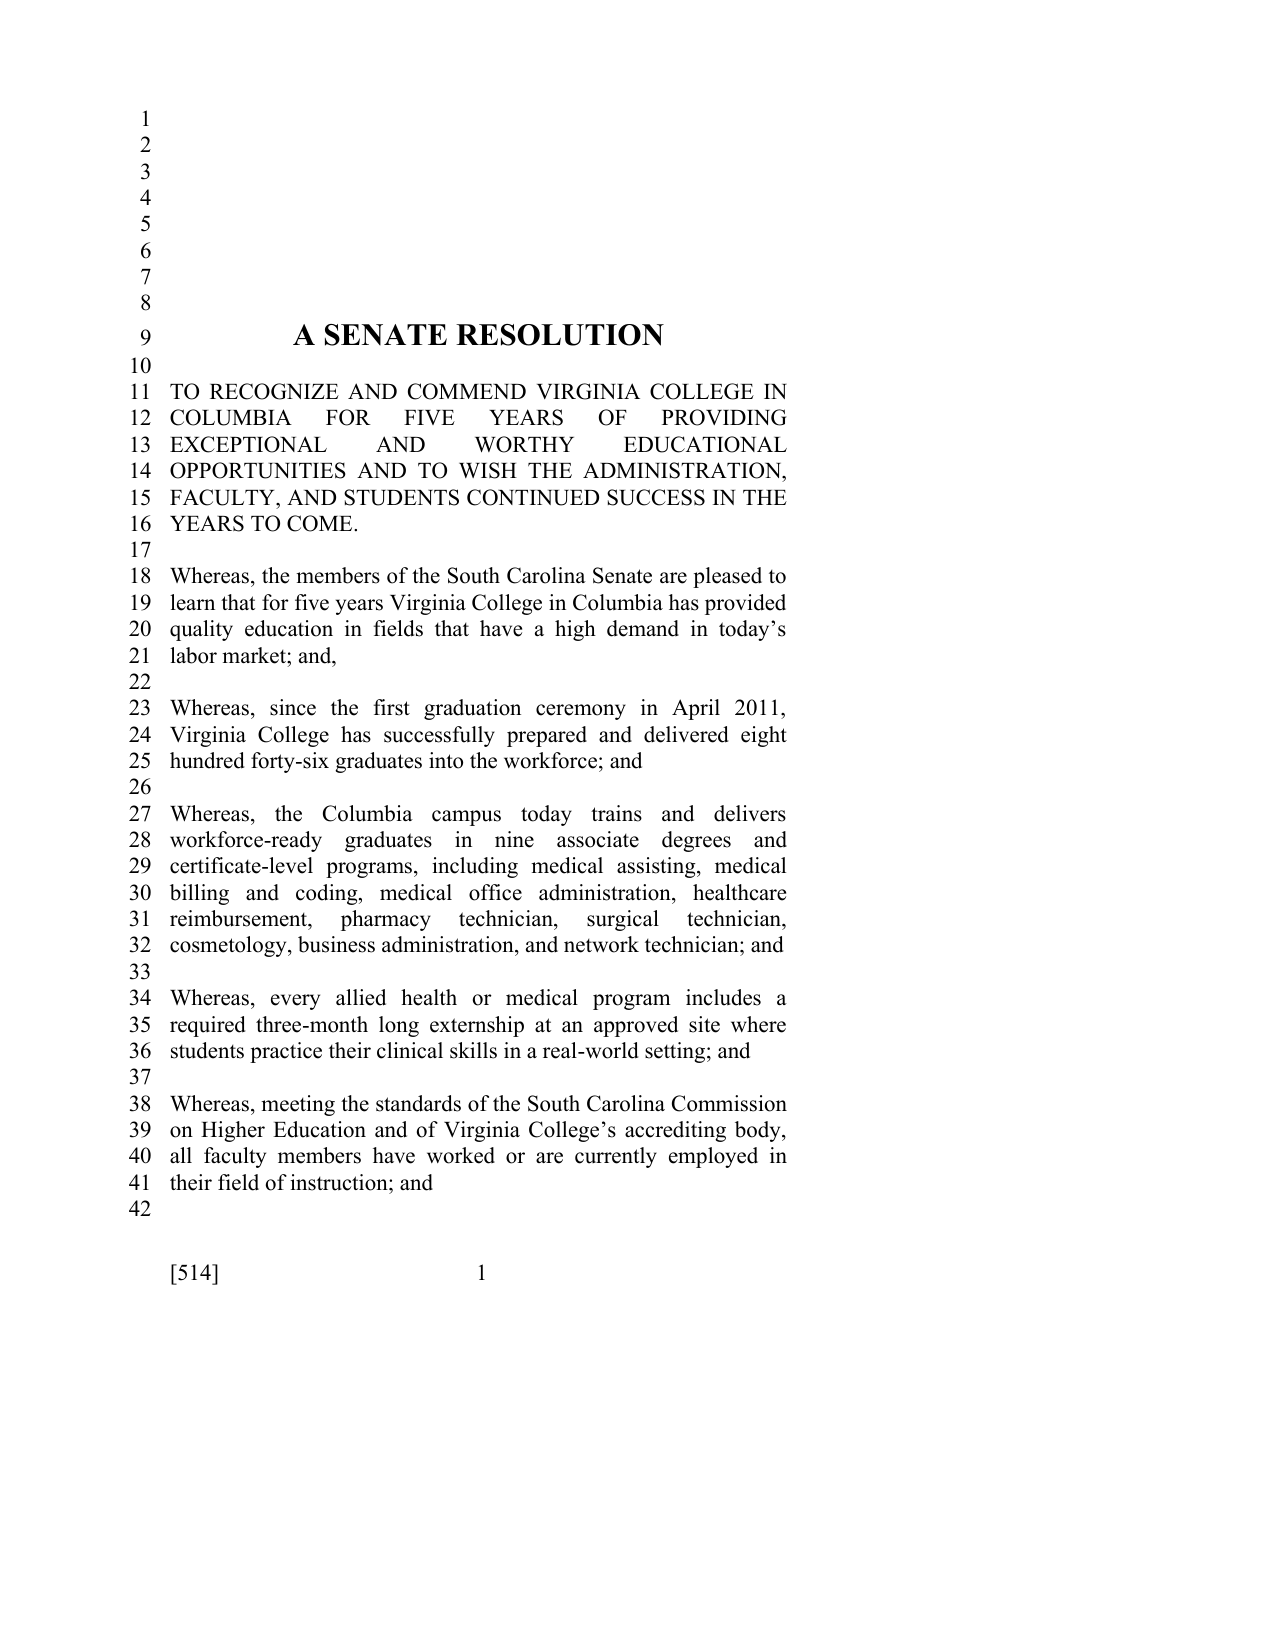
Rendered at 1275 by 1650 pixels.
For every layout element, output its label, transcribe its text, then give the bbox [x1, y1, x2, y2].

text A SENATE RESOLUTION [169, 316, 787, 352]
text Whereas, since the first graduation ceremony in April 2011, Virginia College has successfully prepared and delivered eight hundred forty-six graduates into the workforce; and [169, 694, 787, 773]
text Whereas, the Columbia campus today trains and delivers workforce-ready graduates in nine associate degrees and certificate-level programs, including medical assisting, medical billing and coding, medical office administration, healthcare reimbursement, pharmacy technician, surgical technician, cosmetology, business administration, and network technician; and [169, 800, 787, 958]
text Whereas, every allied health or medical program includes a required three-month long externship at an approved site where students practice their clinical skills in a real-world setting; and [169, 984, 787, 1063]
text TO RECOGNIZE AND COMMEND VIRGINIA COLLEGE IN COLUMBIA FOR FIVE YEARS OF PROVIDING EXCEPTIONAL AND WORTHY EDUCATIONAL OPPORTUNITIES AND TO WISH THE ADMINISTRATION, FACULTY, AND STUDENTS CONTINUED SUCCESS IN THE YEARS TO COME. [169, 378, 787, 536]
text Whereas, meeting the standards of the South Carolina Commission on Higher Education and of Virginia College’s accrediting body, all faculty members have worked or are currently employed in their field of instruction; and [169, 1090, 787, 1195]
text Whereas, the members of the South Carolina Senate are pleased to learn that for five years Virginia College in Columbia has provided quality education in fields that have a high demand in today’s labor market; and, [169, 563, 787, 668]
